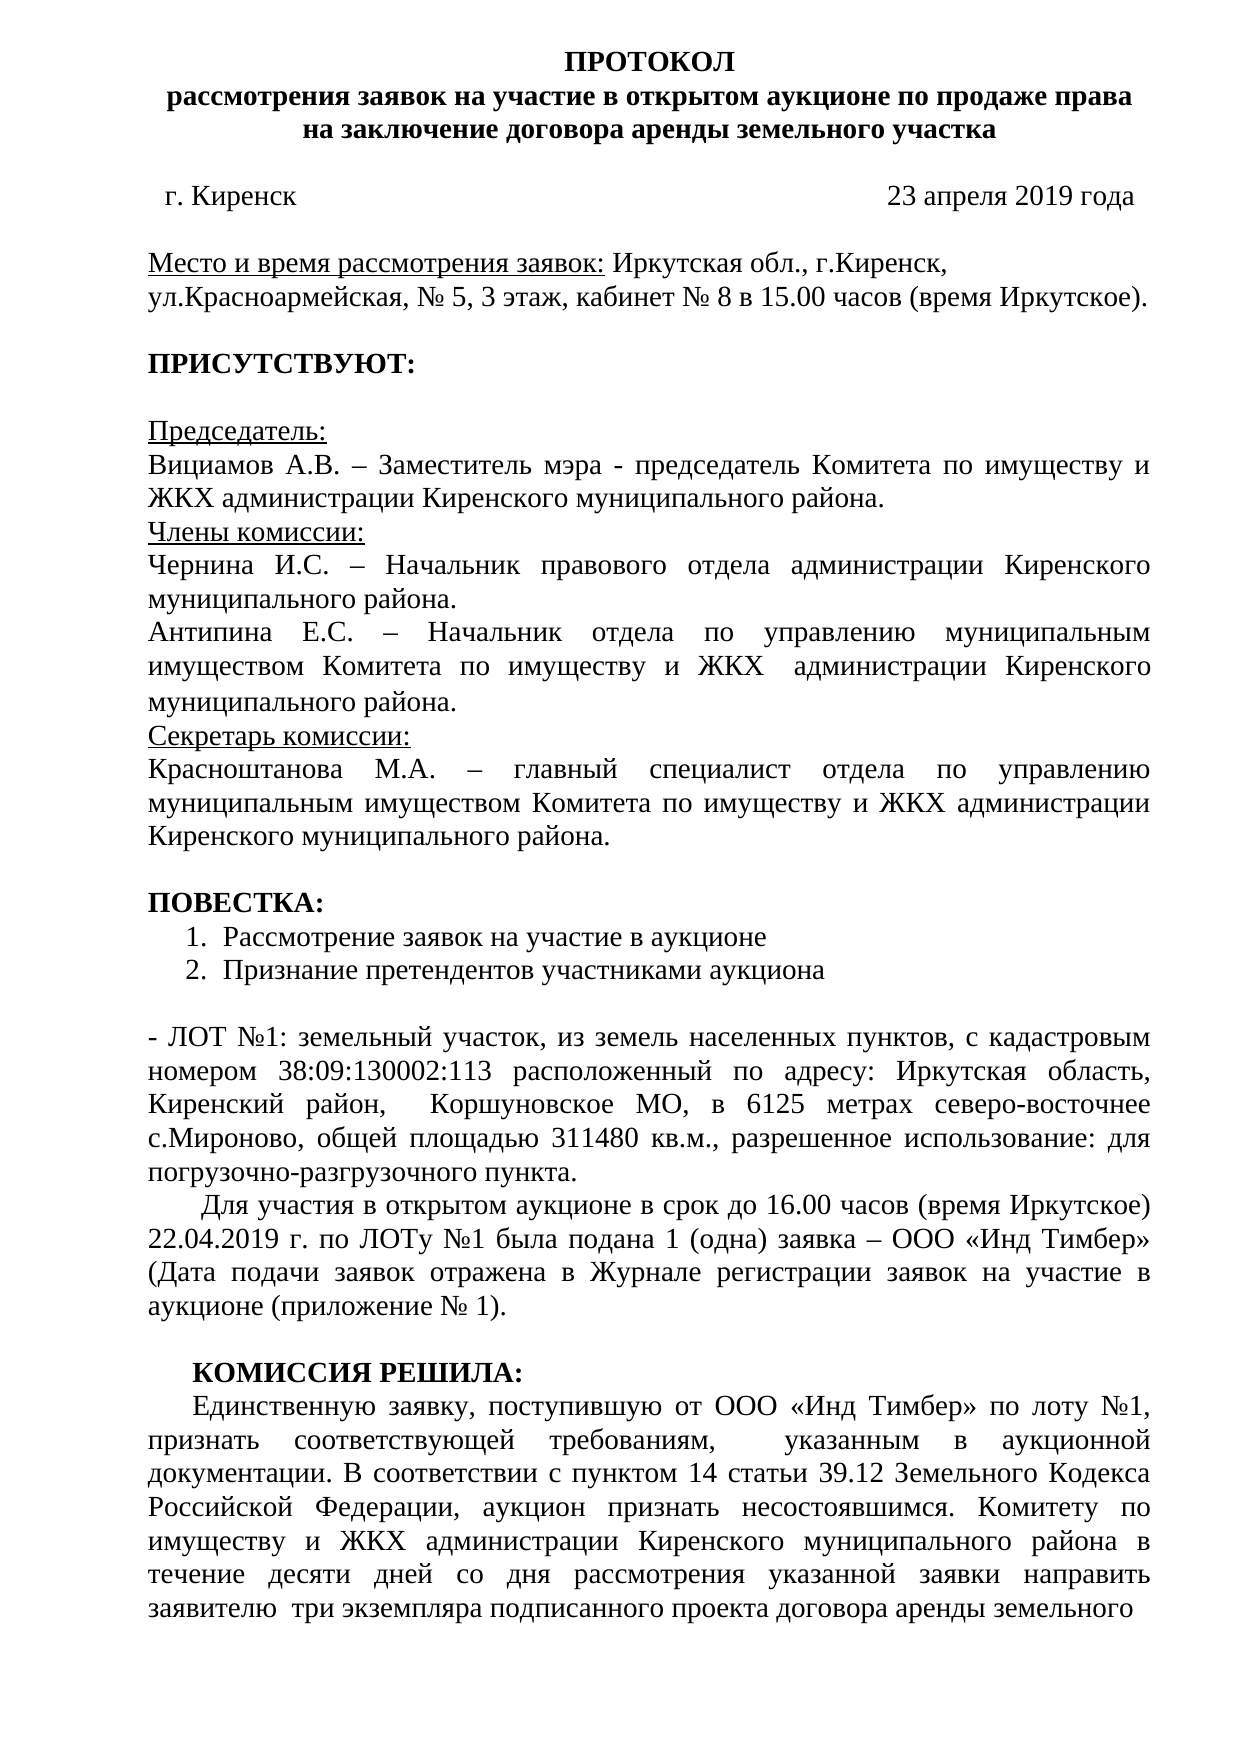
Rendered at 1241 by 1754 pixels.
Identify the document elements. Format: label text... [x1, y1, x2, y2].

text Место и время рассмотрения заявок: Иркутская обл., г.Киренск, ул.Красноармейская, № 5, 3 этаж, кабинет № 8 в 15.00 часов (время Иркутское). [148, 246, 1152, 313]
text Председатель: [148, 413, 1152, 447]
text Вициамов А.В. – Заместитель мэра - председатель Комитета по имуществу и ЖКХ администрации Киренского муниципального района. [148, 447, 1152, 514]
text Секретарь комиссии: [148, 718, 1152, 751]
text г. Киренск 23 апреля 2019 года [148, 178, 1152, 212]
list Рассмотрение заявок на участие в аукционе [185, 919, 1152, 952]
text ПРИСУТСТВУЮТ: [148, 346, 1152, 380]
text Красноштанова М.А. – главный специалист отдела по управлению муниципальным имуществом Комитета по имуществу и ЖКХ администрации Киренского муниципального района. [148, 751, 1152, 852]
text рассмотрения заявок на участие в открытом аукционе по продаже права на заключение договора аренды земельного участка [148, 78, 1152, 145]
text ПОВЕСТКА: [148, 885, 1152, 919]
list Признание претендентов участниками аукциона [185, 952, 1152, 986]
text Единственную заявку, поступившую от ООО «Инд Тимбер» по лоту №1, признать соответствующей требованиям, указанным в аукционной документации. В соответствии с пунктом 14 статьи 39.12 Земельного Кодекса Российской Федерации, аукцион признать несостоявшимся. Комитету по имуществу и ЖКХ администрации Киренского муниципального района в течение десяти дней со дня рассмотрения указанной заявки направить заявителю три экземпляра подписанного проекта договора аренды земельного [148, 1388, 1152, 1623]
text Для участия в открытом аукционе в срок до 16.00 часов (время Иркутское) 22.04.2019 г. по ЛОТу №1 была подана 1 (одна) заявка – ООО «Инд Тимбер» (Дата подачи заявок отражена в Журнале регистрации заявок на участие в аукционе (приложение № 1). [148, 1187, 1152, 1321]
text ПРОТОКОЛ [148, 44, 1152, 78]
text Чернина И.С. – Начальник правового отдела администрации Киренского муниципального района. [148, 547, 1152, 614]
text Члены комиссии: [148, 514, 1152, 547]
text Антипина Е.С. – Начальник отдела по управлению муниципальным имуществом Комитета по имуществу и ЖКХ администрации Киренского муниципального района. [148, 614, 1152, 718]
text КОМИССИЯ РЕШИЛА: [148, 1355, 1152, 1388]
text - ЛОТ №1: земельный участок, из земель населенных пунктов, с кадастровым номером 38:09:130002:113 расположенный по адресу: Иркутская область, Киренский район, Коршуновское МО, в 6125 метрах северо-восточнее с.Мироново, общей площадью 311480 кв.м., разрешенное использование: для погрузочно-разгрузочного пункта. [148, 1019, 1152, 1187]
